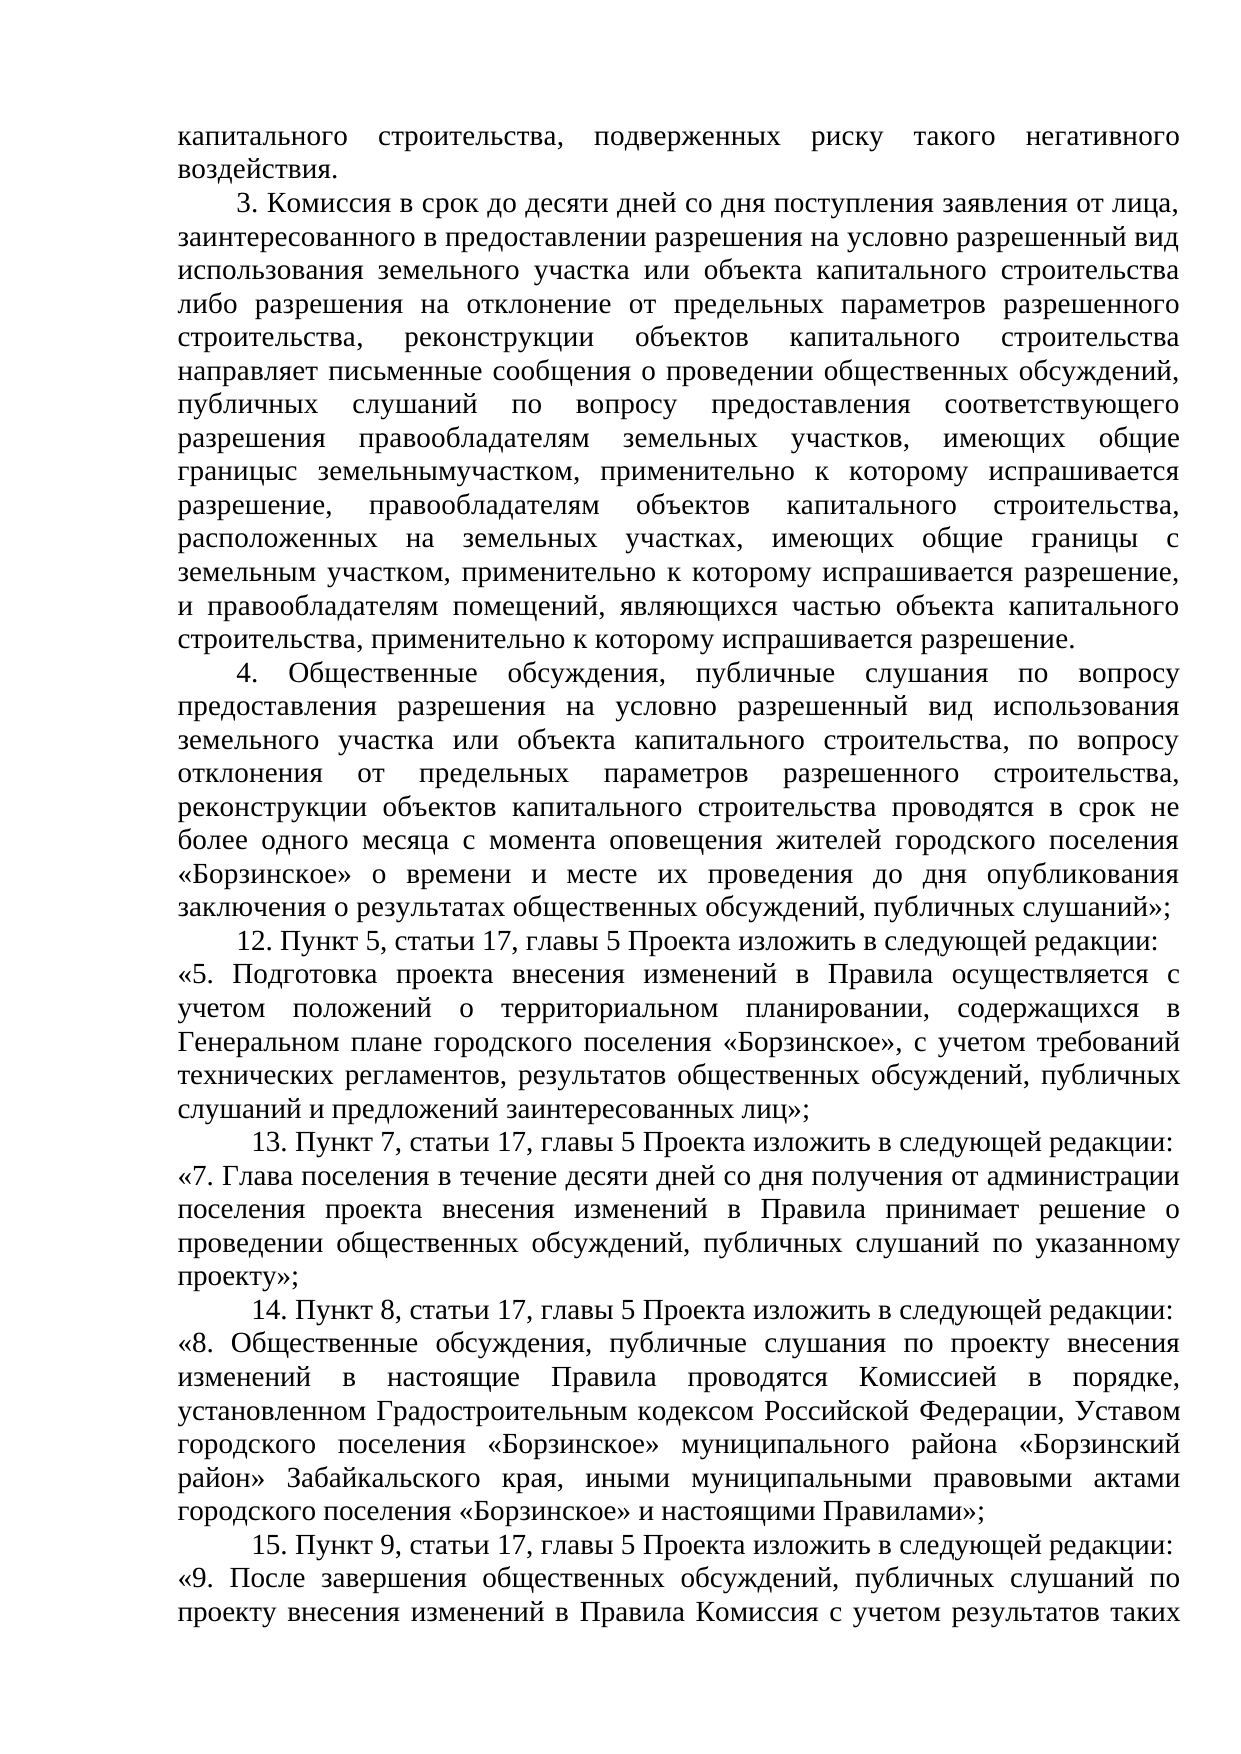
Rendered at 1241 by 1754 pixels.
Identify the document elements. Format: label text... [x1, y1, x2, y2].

text «7. Глава поселения в течение десяти дней со дня получения от администрации поселения проекта внесения изменений в Правила принимает решение о проведении общественных обсуждений, публичных слушаний по указанному проекту»; [177, 1158, 1181, 1292]
text «8. Общественные обсуждения, публичные слушания по проекту внесения изменений в настоящие Правила проводятся Комиссией в порядке, установленном Градостроительным кодексом Российской Федерации, Уставом городского поселения «Борзинское» муниципального района «Борзинский район» Забайкальского края, иными муниципальными правовыми актами городского поселения «Борзинское» и настоящими Правилами»; [177, 1326, 1181, 1527]
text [177, 118, 1181, 185]
text 4. Общественные обсуждения, публичные слушания по вопросу предоставления разрешения на условно разрешенный вид использования земельного участка или объекта капитального строительства, по вопросу отклонения от предельных параметров разрешенного строительства, реконструкции объектов капитального строительства проводятся в срок не более одного месяца с момента оповещения жителей городского поселения «Борзинское» о времени и месте их проведения до дня опубликования заключения о результатах общественных обсуждений, публичных слушаний»; [177, 655, 1181, 923]
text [177, 1560, 1181, 1627]
text 15. Пункт 9, статьи 17, главы 5 Проекта изложить в следующей редакции: [177, 1527, 1181, 1560]
text 14. Пункт 8, статьи 17, главы 5 Проекта изложить в следующей редакции: [177, 1292, 1181, 1326]
text 12. Пункт 5, статьи 17, главы 5 Проекта изложить в следующей редакции: [177, 923, 1181, 957]
text 3. Комиссия в срок до десяти дней со дня поступления заявления от лица, заинтересованного в предоставлении разрешения на условно разрешенный вид использования земельного участка или объекта капитального строительства либо разрешения на отклонение от предельных параметров разрешенного строительства, реконструкции объектов капитального строительства направляет письменные сообщения о проведении общественных обсуждений, публичных слушаний по вопросу предоставления соответствующего разрешения правообладателям земельных участков, имеющих общие границыс земельнымучастком, применительно к которому испрашивается разрешение, правообладателям объектов капитального строительства, расположенных на земельных участках, имеющих общие границы с земельным участком, применительно к которому испрашивается разрешение, и правообладателям помещений, являющихся частью объекта капитального строительства, применительно к которому испрашивается разрешение. [177, 185, 1181, 655]
text 13. Пункт 7, статьи 17, главы 5 Проекта изложить в следующей редакции: [177, 1124, 1181, 1158]
text «5. Подготовка проекта внесения изменений в Правила осуществляется с учетом положений о территориальном планировании, содержащихся в Генеральном плане городского поселения «Борзинское», с учетом требований технических регламентов, результатов общественных обсуждений, публичных слушаний и предложений заинтересованных лиц»; [177, 957, 1181, 1124]
